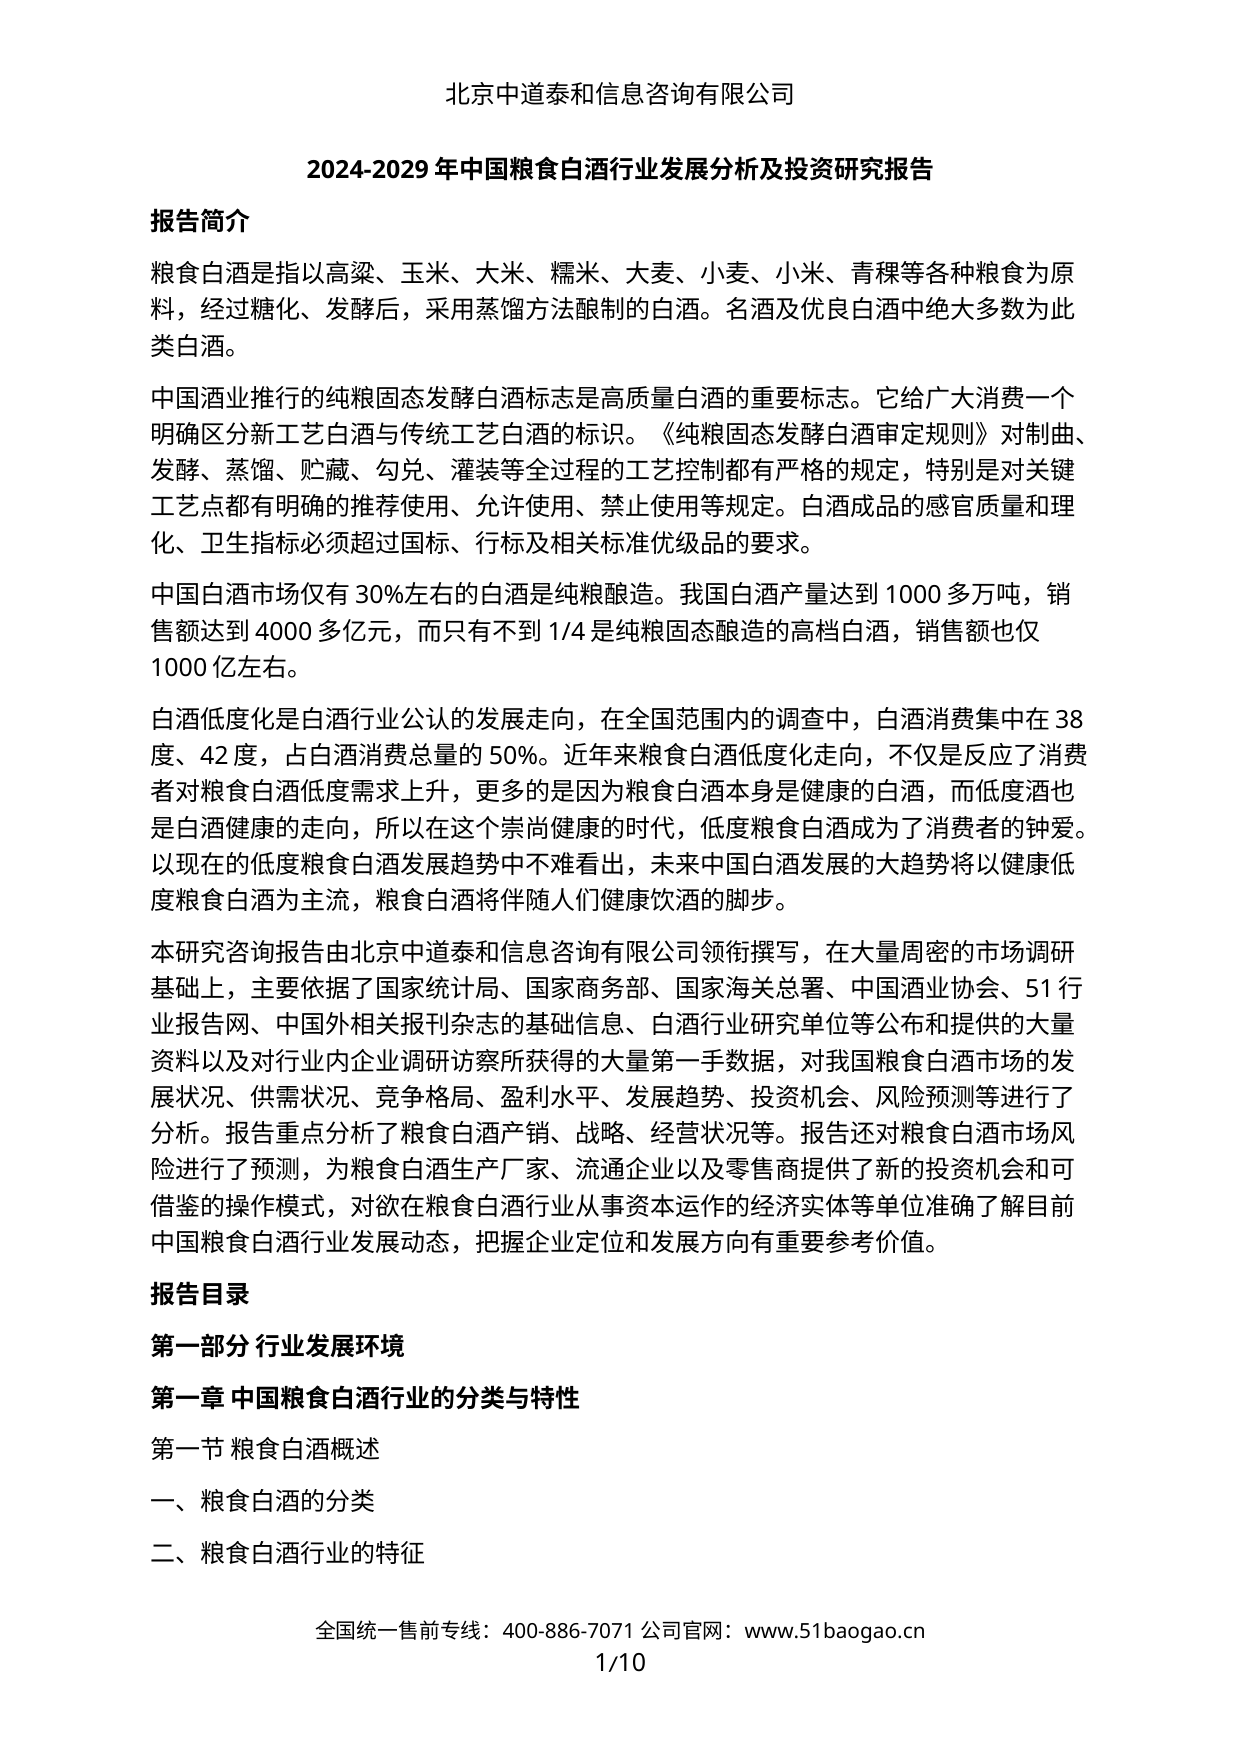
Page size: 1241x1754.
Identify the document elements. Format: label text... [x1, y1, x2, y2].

text 二、粮食白酒行业的特征 [150, 1534, 1090, 1570]
text 第一章 中国粮食白酒行业的分类与特性 [150, 1378, 1090, 1414]
text 白酒低度化是白酒行业公认的发展走向，在全国范围内的调查中，白酒消费集中在38度、42度，占白酒消费总量的50%。近年来粮食白酒低度化走向，不仅是反应了消费者对粮食白酒低度需求上升，更多的是因为粮食白酒本身是健康的白酒，而低度酒也是白酒健康的走向，所以在这个崇尚健康的时代，低度粮食白酒成为了消费者的钟爱。以现在的低度粮食白酒发展趋势中不难看出，未来中国白酒发展的大趋势将以健康低度粮食白酒为主流，粮食白酒将伴随人们健康饮酒的脚步。 [150, 699, 1090, 917]
text 报告目录 [150, 1274, 1090, 1311]
text 本研究咨询报告由北京中道泰和信息咨询有限公司领衔撰写，在大量周密的市场调研基础上，主要依据了国家统计局、国家商务部、国家海关总署、中国酒业协会、51行业报告网、中国外相关报刊杂志的基础信息、白酒行业研究单位等公布和提供的大量资料以及对行业内企业调研访察所获得的大量第一手数据，对我国粮食白酒市场的发展状况、供需状况、竞争格局、盈利水平、发展趋势、投资机会、风险预测等进行了分析。报告重点分析了粮食白酒产销、战略、经营状况等。报告还对粮食白酒市场风险进行了预测，为粮食白酒生产厂家、流通企业以及零售商提供了新的投资机会和可借鉴的操作模式，对欲在粮食白酒行业从事资本运作的经济实体等单位准确了解目前中国粮食白酒行业发展动态，把握企业定位和发展方向有重要参考价值。 [150, 932, 1090, 1259]
text 2024-2029年中国粮食白酒行业发展分析及投资研究报告 [150, 150, 1090, 186]
text 粮食白酒是指以高粱、玉米、大米、糯米、大麦、小麦、小米、青稞等各种粮食为原料，经过糖化、发酵后，采用蒸馏方法酿制的白酒。名酒及优良白酒中绝大多数为此类白酒。 [150, 254, 1090, 362]
text 报告简介 [150, 202, 1090, 238]
text 一、粮食白酒的分类 [150, 1482, 1090, 1518]
text 中国白酒市场仅有30%左右的白酒是纯粮酿造。我国白酒产量达到1000多万吨，销售额达到4000多亿元，而只有不到1/4是纯粮固态酿造的高档白酒，销售额也仅1000亿左右。 [150, 575, 1090, 684]
text 第一节 粮食白酒概述 [150, 1430, 1090, 1466]
text 中国酒业推行的纯粮固态发酵白酒标志是高质量白酒的重要标志。它给广大消费一个明确区分新工艺白酒与传统工艺白酒的标识。《纯粮固态发酵白酒审定规则》对制曲、发酵、蒸馏、贮藏、勾兑、灌装等全过程的工艺控制都有严格的规定，特别是对关键工艺点都有明确的推荐使用、允许使用、禁止使用等规定。白酒成品的感官质量和理化、卫生指标必须超过国标、行标及相关标准优级品的要求。 [150, 378, 1090, 559]
text 第一部分 行业发展环境 [150, 1326, 1090, 1362]
